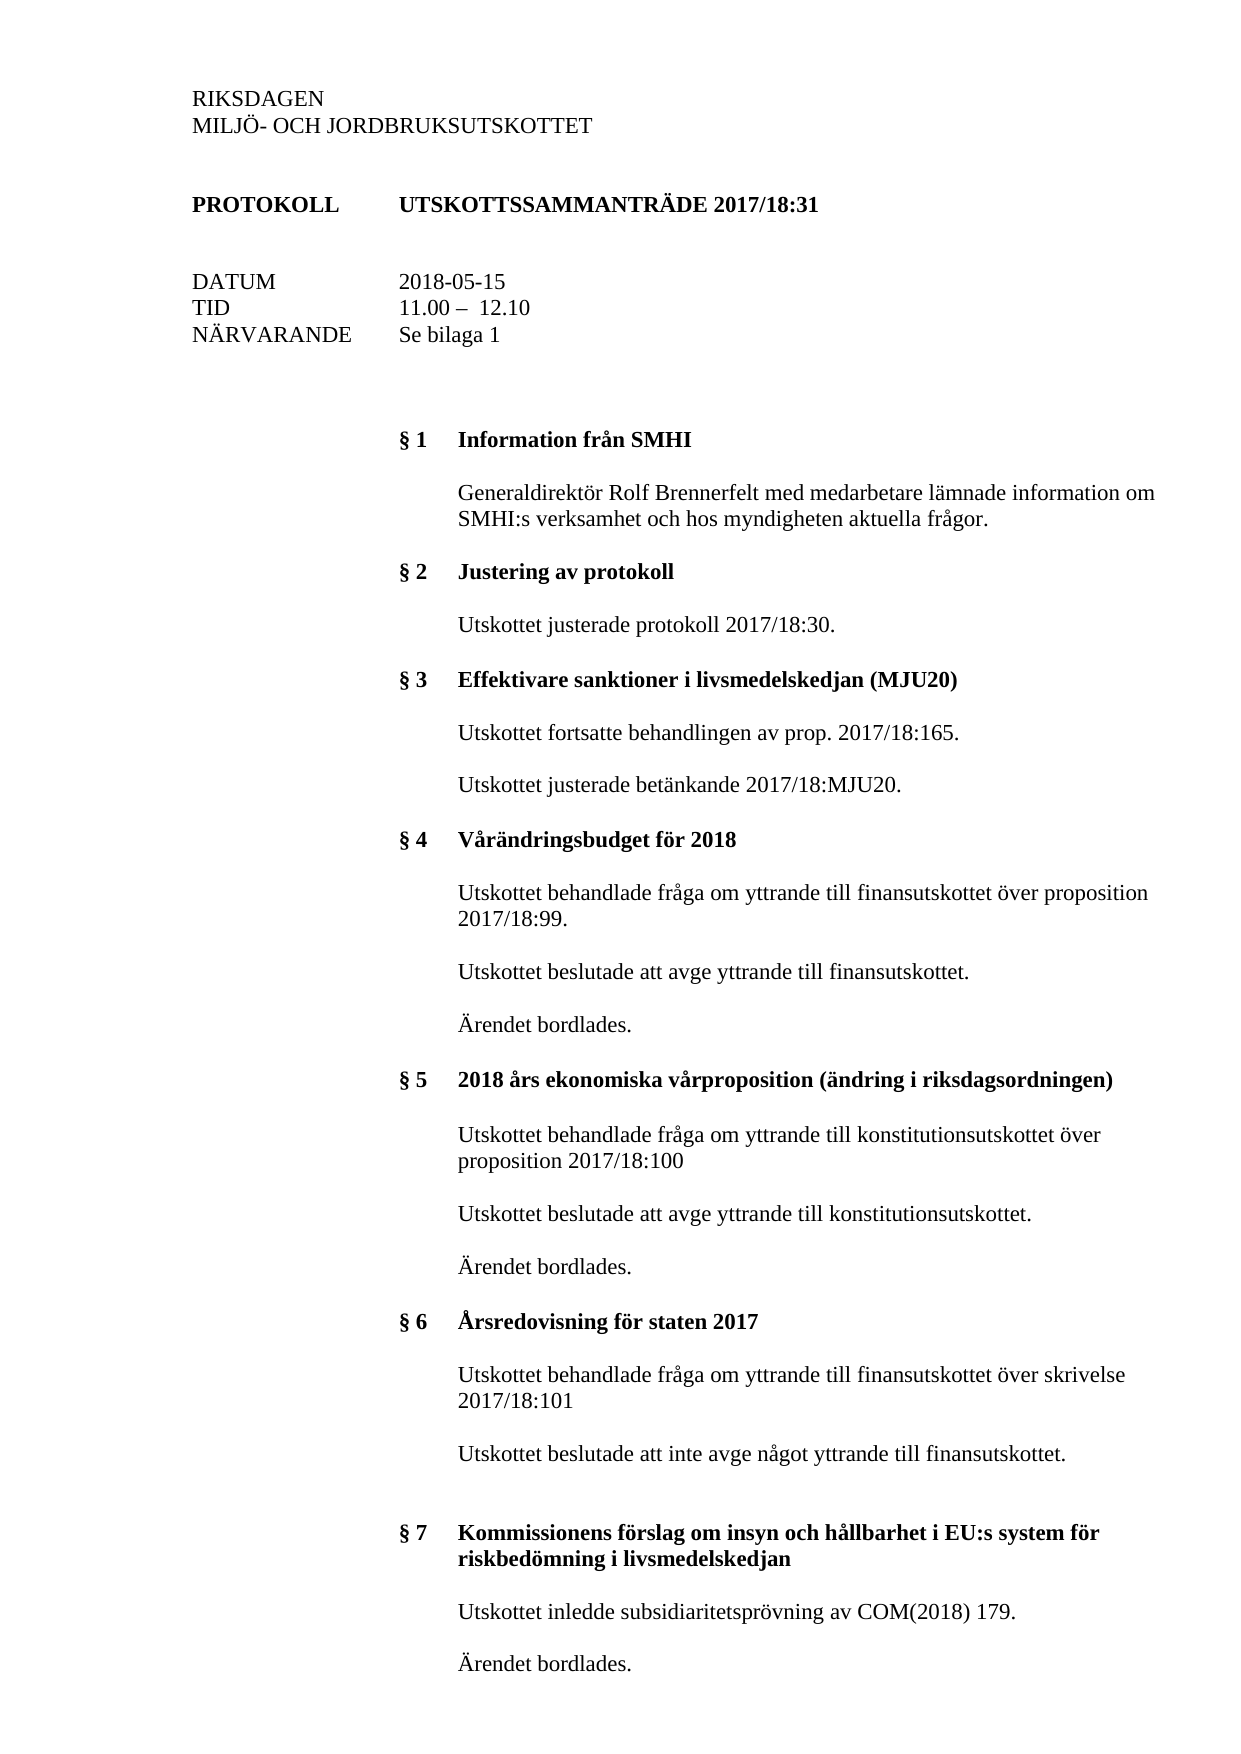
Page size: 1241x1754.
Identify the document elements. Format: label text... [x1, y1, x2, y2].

table_cell § 4 [391, 826, 450, 1066]
table_cell DATUM [185, 268, 391, 294]
table_cell 11.00 – 12.10 [391, 295, 1064, 321]
table_header RIKSDAGEN MILJÖ- OCH JORDBRUKSUTSKOTTET [185, 85, 1137, 138]
table_cell Effektivare sanktioner i livsmedelskedjan (MJU20) Utskottet fortsatte behandlingen av prop. 2017/18:165. Utskottet justerade betänkande 2017/18:MJU20. [450, 666, 1174, 826]
table_cell NÄRVARANDE [185, 321, 391, 347]
table_cell § 2 [391, 558, 450, 666]
table_cell Justering av protokoll Utskottet justerade protokoll 2017/18:30. [450, 558, 1174, 666]
table_cell 2018-05-15 [391, 268, 1064, 294]
table_cell Vårändringsbudget för 2018 Utskottet behandlade fråga om yttrande till finansutskottet över proposition 2017/18:99. Utskottet beslutade att avge yttrande till finansutskottet. Ärendet bordlades. [450, 826, 1174, 1066]
table_cell Årsredovisning för staten 2017 Utskottet behandlade fråga om yttrande till finansutskottet över skrivelse 2017/18:101 Utskottet beslutade att inte avge något yttrande till finansutskottet. [450, 1308, 1174, 1519]
table_cell § 6 [391, 1308, 450, 1519]
table_cell § 7 [391, 1519, 450, 1677]
table_cell § 5 [391, 1066, 450, 1308]
table_cell Se bilaga 1 [391, 321, 1064, 347]
table_header § 1 [391, 426, 450, 558]
table_cell § 3 [391, 666, 450, 826]
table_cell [450, 1519, 1174, 1677]
table_header Information från SMHI Generaldirektör Rolf Brennerfelt med medarbetare lämnade information om SMHI:s verksamhet och hos myndigheten aktuella frågor. [450, 426, 1174, 558]
table_cell 2018 års ekonomiska vårproposition (ändring i riksdagsordningen) Utskottet behandlade fråga om yttrande till konstitutionsutskottet över proposition 2017/18:100 Utskottet beslutade att avge yttrande till konstitutionsutskottet. Ärendet bordlades. [450, 1066, 1174, 1308]
table_header UTSKOTTSSAMMANTRÄDE 2017/18:31 [391, 191, 1064, 268]
table_cell TID [185, 295, 391, 321]
table_header PROTOKOLL [185, 191, 391, 268]
